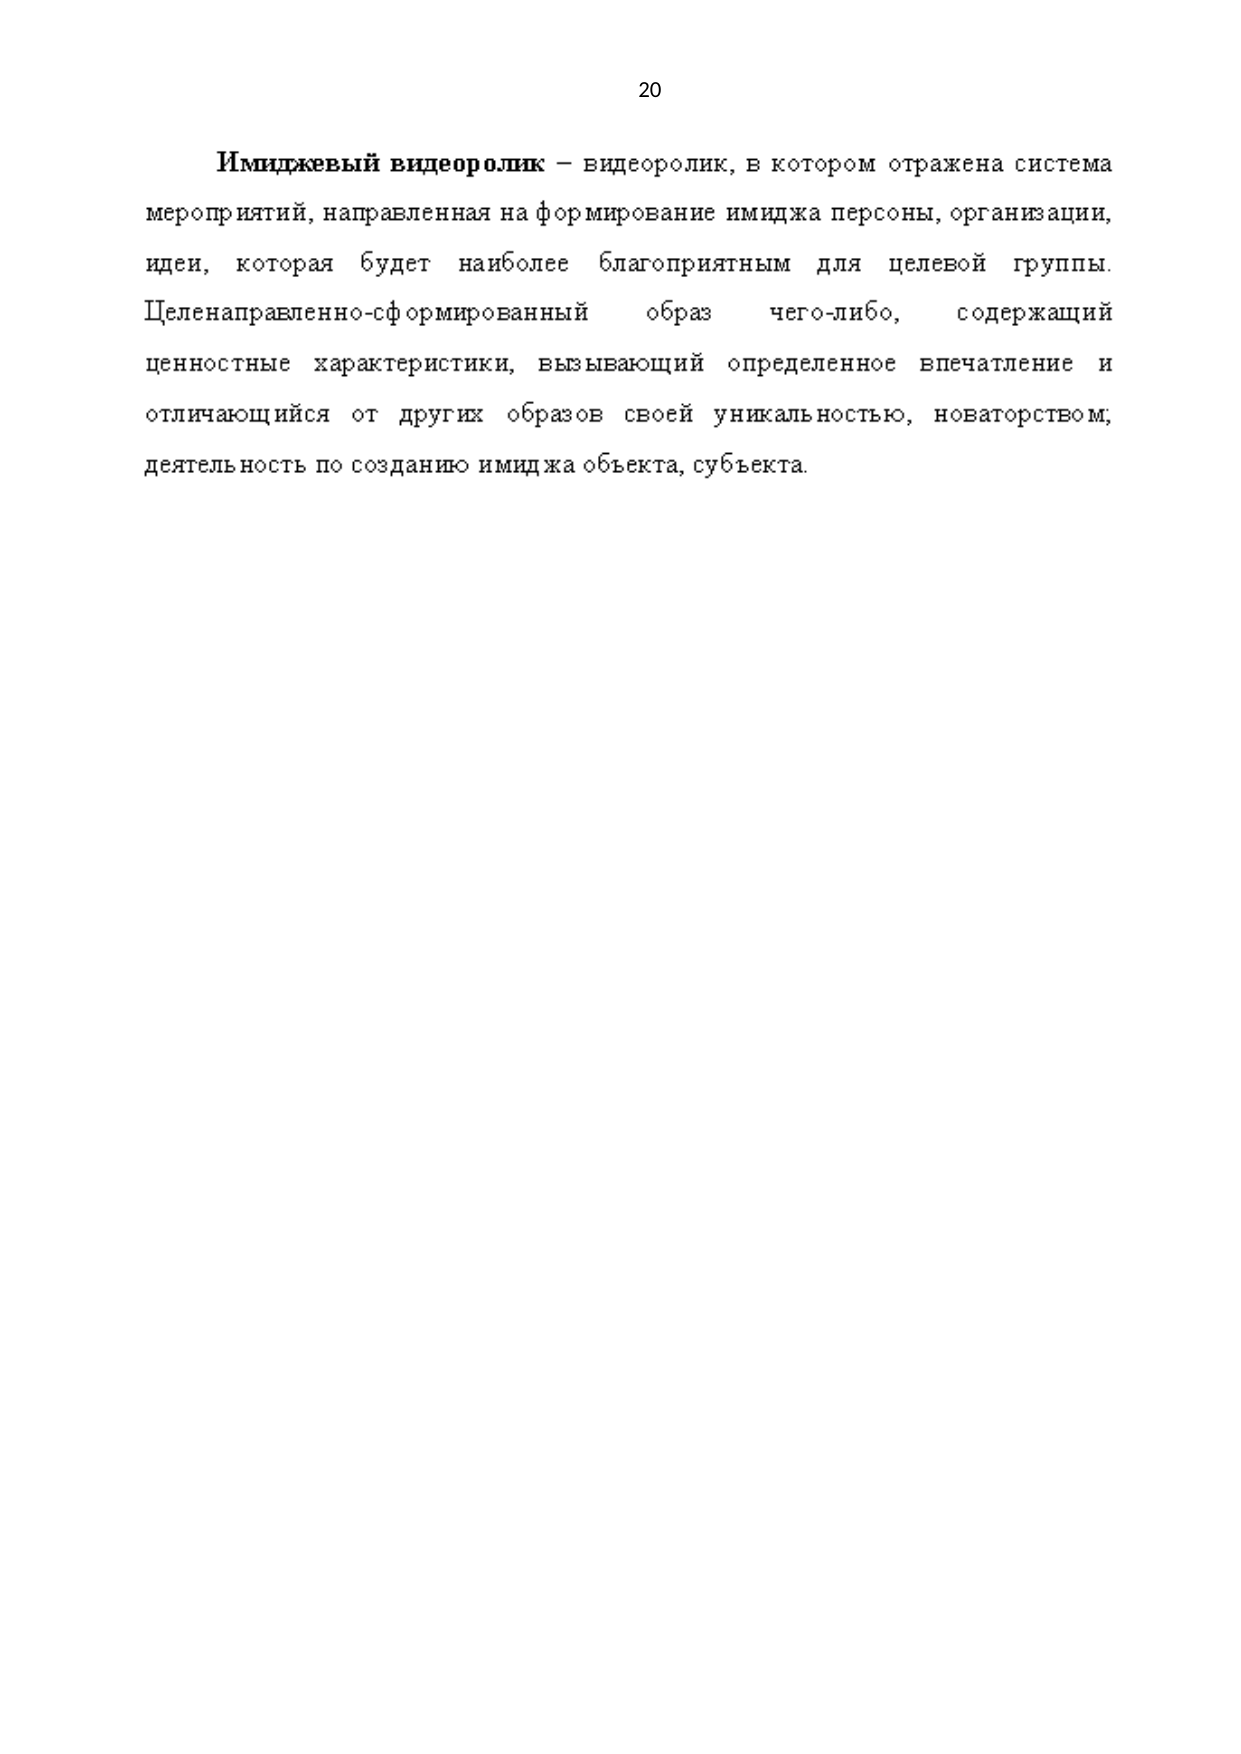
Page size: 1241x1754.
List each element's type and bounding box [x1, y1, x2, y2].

picture [118, 131, 1143, 502]
